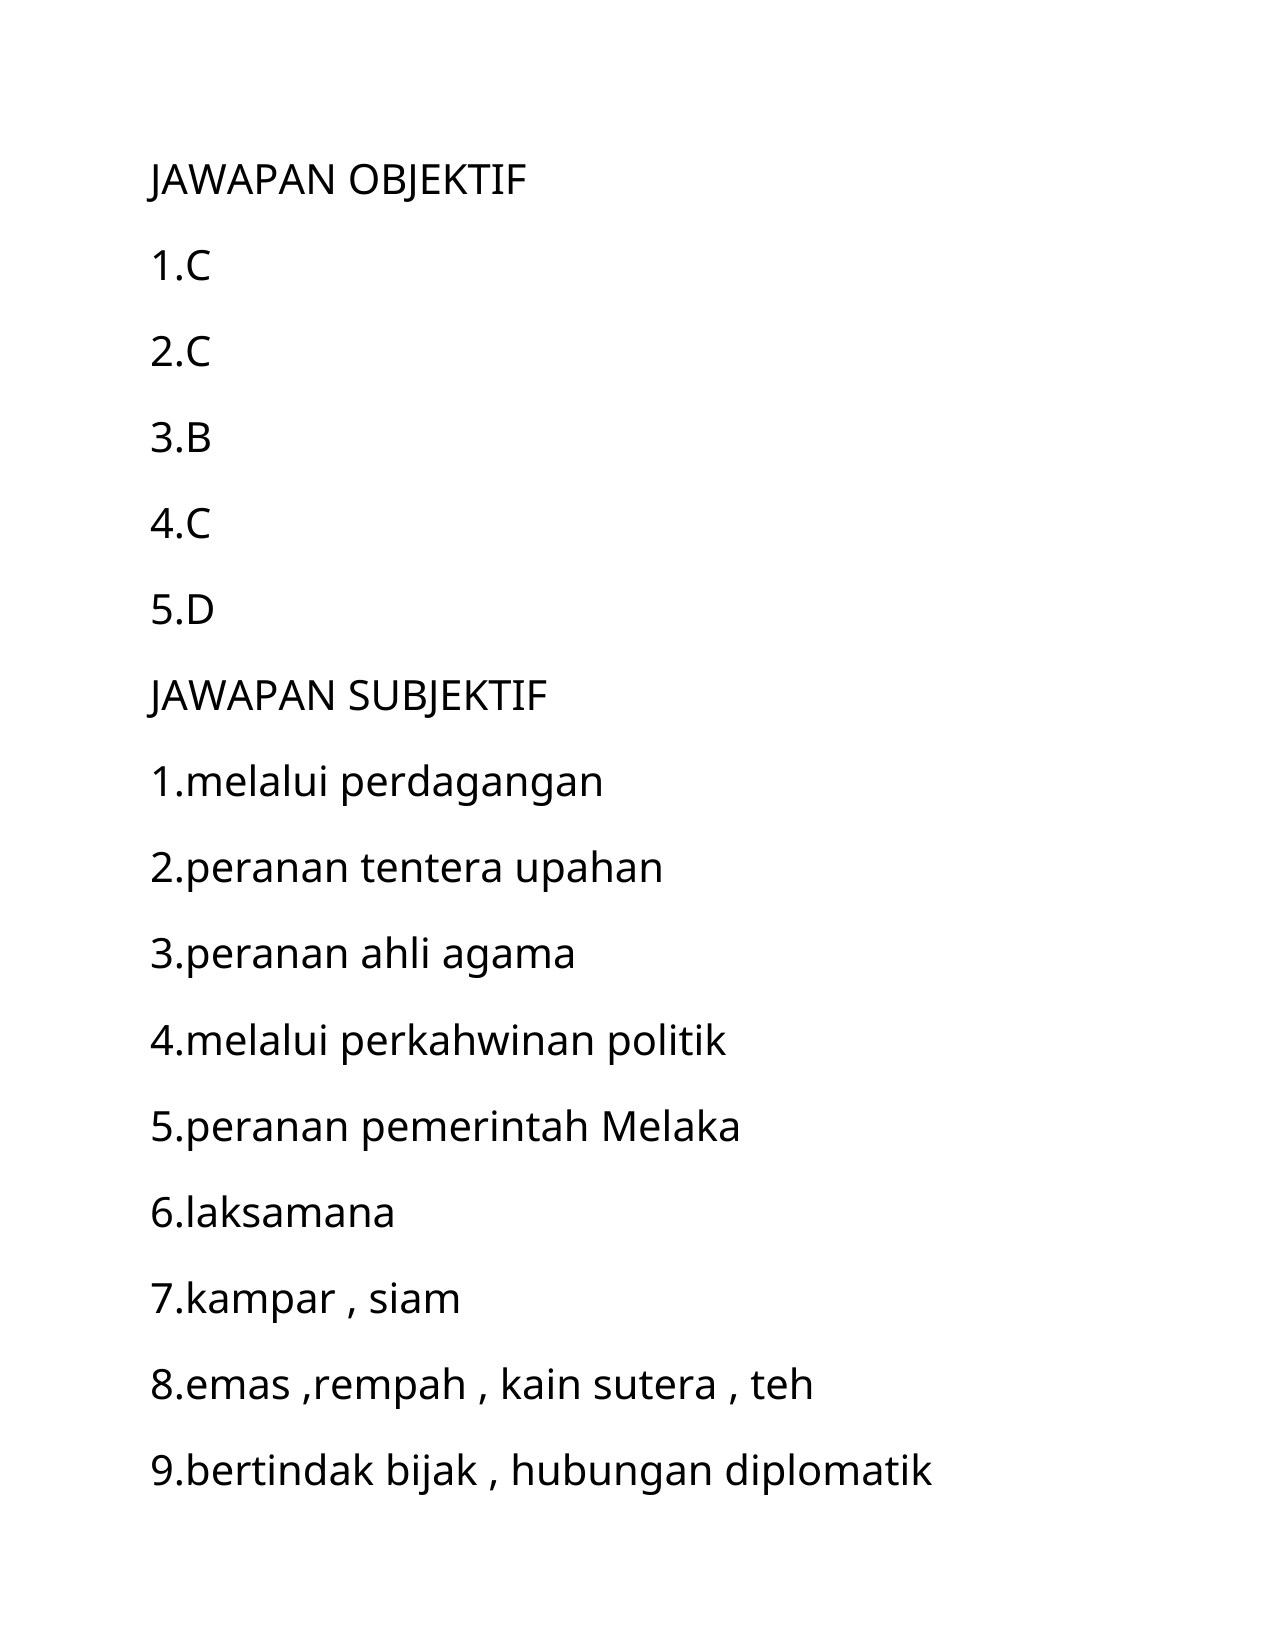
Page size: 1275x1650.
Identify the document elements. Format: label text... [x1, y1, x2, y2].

text 5.peranan pemerintah Melaka [150, 1096, 1125, 1153]
text 4.melalui perkahwinan politik [150, 1010, 1125, 1067]
text 4.C [150, 494, 1125, 551]
text 2.C [150, 322, 1125, 379]
text JAWAPAN OBJEKTIF [150, 150, 1125, 207]
text 3.peranan ahli agama [150, 924, 1125, 981]
text 1.C [150, 236, 1125, 293]
text 9.bertindak bijak , hubungan diplomatik [150, 1441, 1125, 1497]
text 5.D [150, 580, 1125, 637]
text 8.emas ,rempah , kain sutera , teh [150, 1354, 1125, 1411]
text JAWAPAN SUBJEKTIF [150, 666, 1125, 723]
text 7.kampar , siam [150, 1268, 1125, 1325]
text 3.B [150, 408, 1125, 465]
text 2.peranan tentera upahan [150, 838, 1125, 895]
text 6.laksamana [150, 1182, 1125, 1239]
text 1.melalui perdagangan [150, 752, 1125, 809]
